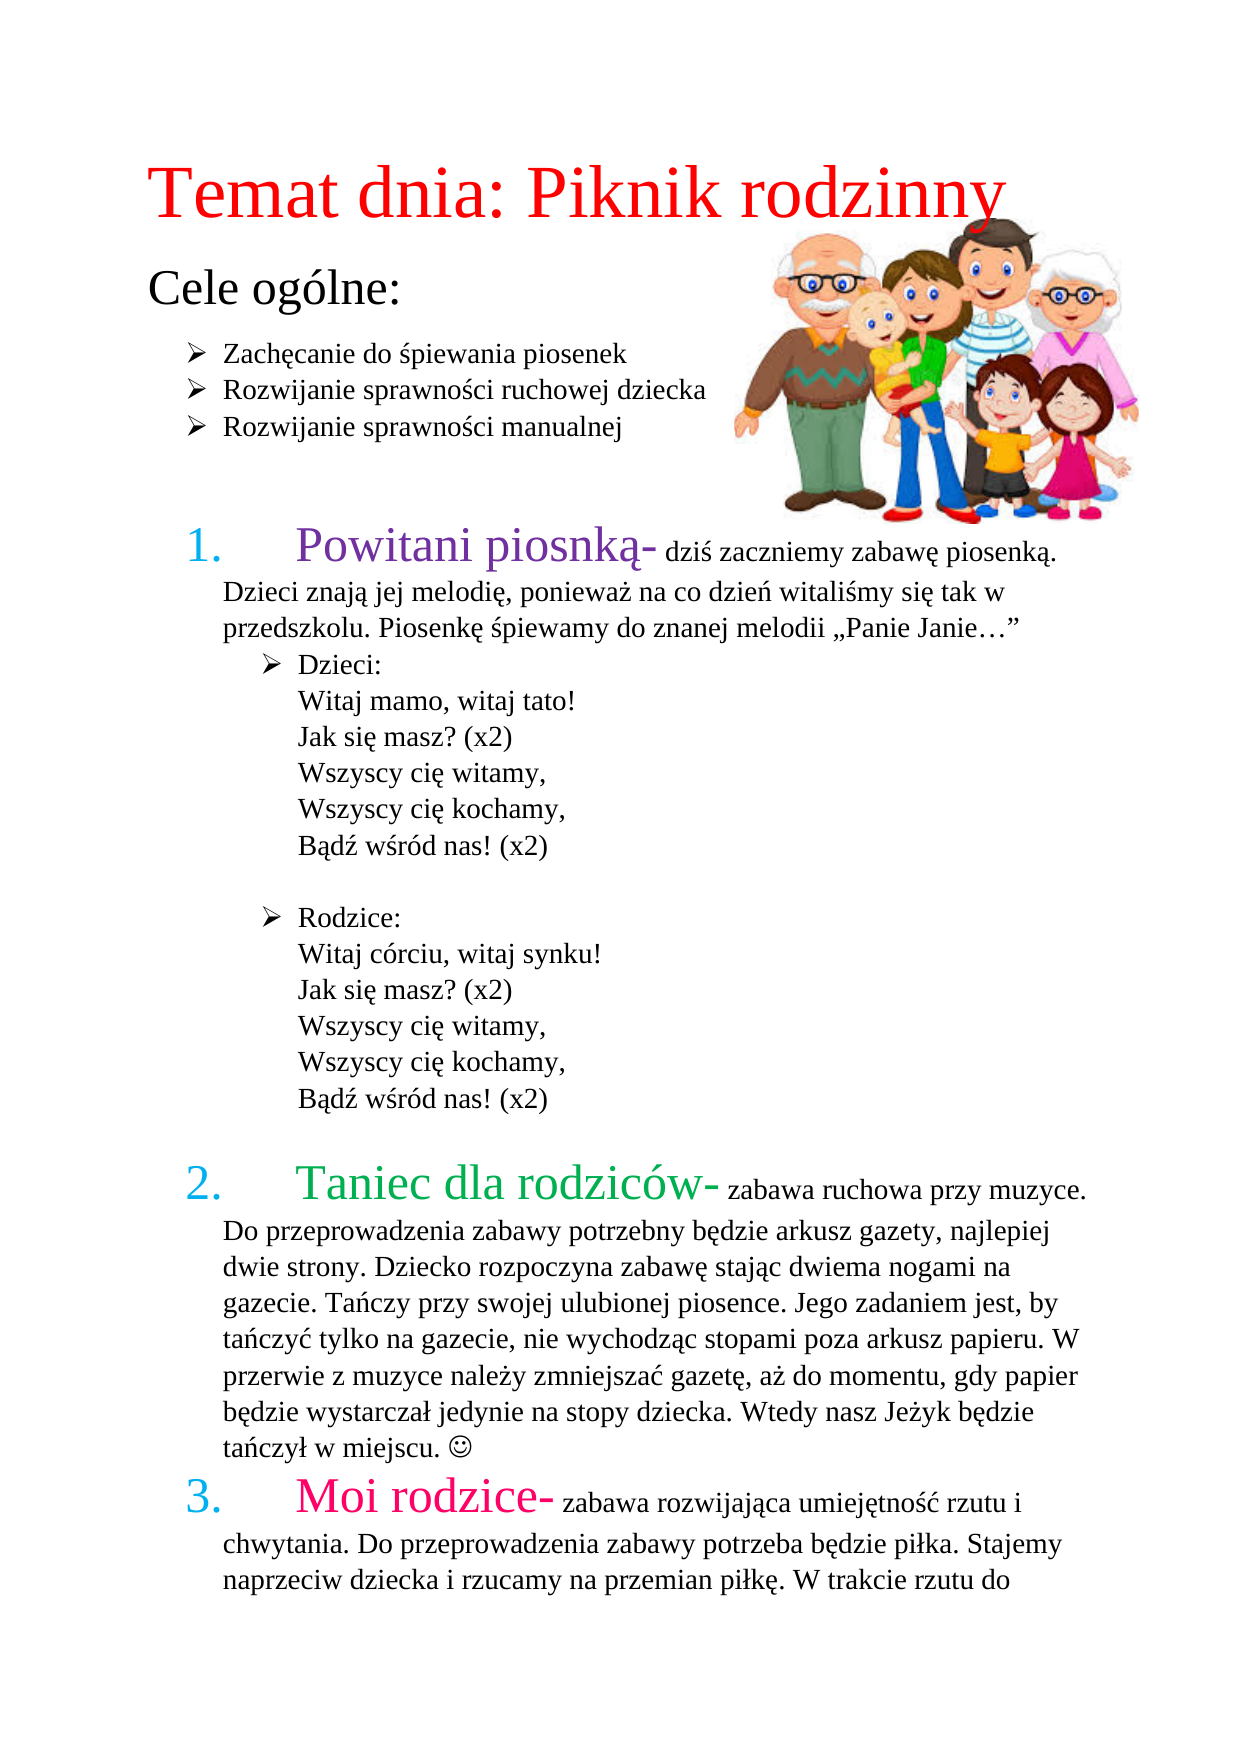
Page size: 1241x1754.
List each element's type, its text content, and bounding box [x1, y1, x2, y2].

list Wszyscy cię witamy, [298, 1008, 1093, 1042]
list Rodzice: [260, 900, 1093, 933]
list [185, 1466, 1093, 1596]
list Bądź wśród nas! (x2) [298, 828, 1093, 861]
list Wszyscy cię kochamy, [298, 1044, 1093, 1078]
list Wszyscy cię witamy, [298, 755, 1093, 789]
list Taniec dla rodziców- zabawa ruchowa przy muzyce. Do przeprowadzenia zabawy potrzebny będzie arkusz gazety, najlepiej dwie strony. Dziecko rozpoczyna zabawę stając dwiema nogami na gazecie. Tańczy przy swojej ulubionej piosence. Jego zadaniem jest, by tańczyć tylko na gazecie, nie wychodząc stopami poza arkusz papieru. W przerwie z muzyce należy zmniejszać gazetę, aż do momentu, gdy papier będzie wystarczał jedynie na stopy dziecka. Wtedy nasz Jeżyk będzie tańczył w miejscu. [185, 1153, 1093, 1464]
list Jak się masz? (x2) [298, 972, 1093, 1006]
list Bądź wśród nas! (x2) [298, 1081, 1093, 1114]
list Dzieci: [260, 647, 1093, 680]
list Rozwijanie sprawności ruchowej dziecka [185, 372, 1093, 406]
list Wszyscy cię kochamy, [298, 791, 1093, 825]
text Temat dnia: Piknik rodzinny [148, 148, 1093, 234]
list Zachęcanie do śpiewania piosenek [185, 336, 1093, 370]
list Witaj mamo, witaj tato! [298, 683, 1093, 717]
list Witaj córciu, witaj synku! [298, 936, 1093, 970]
picture [734, 218, 1139, 524]
list Powitani piosnką- dziś zaczniemy zabawę piosenką. Dzieci znają jej melodię, ponieważ na co dzień witaliśmy się tak w przedszkolu. Piosenkę śpiewamy do znanej melodii „Panie Janie…” [185, 514, 1093, 644]
text Cele ogólne: [148, 257, 1093, 315]
list Rozwijanie sprawności manualnej [185, 409, 1093, 442]
list Jak się masz? (x2) [298, 719, 1093, 753]
